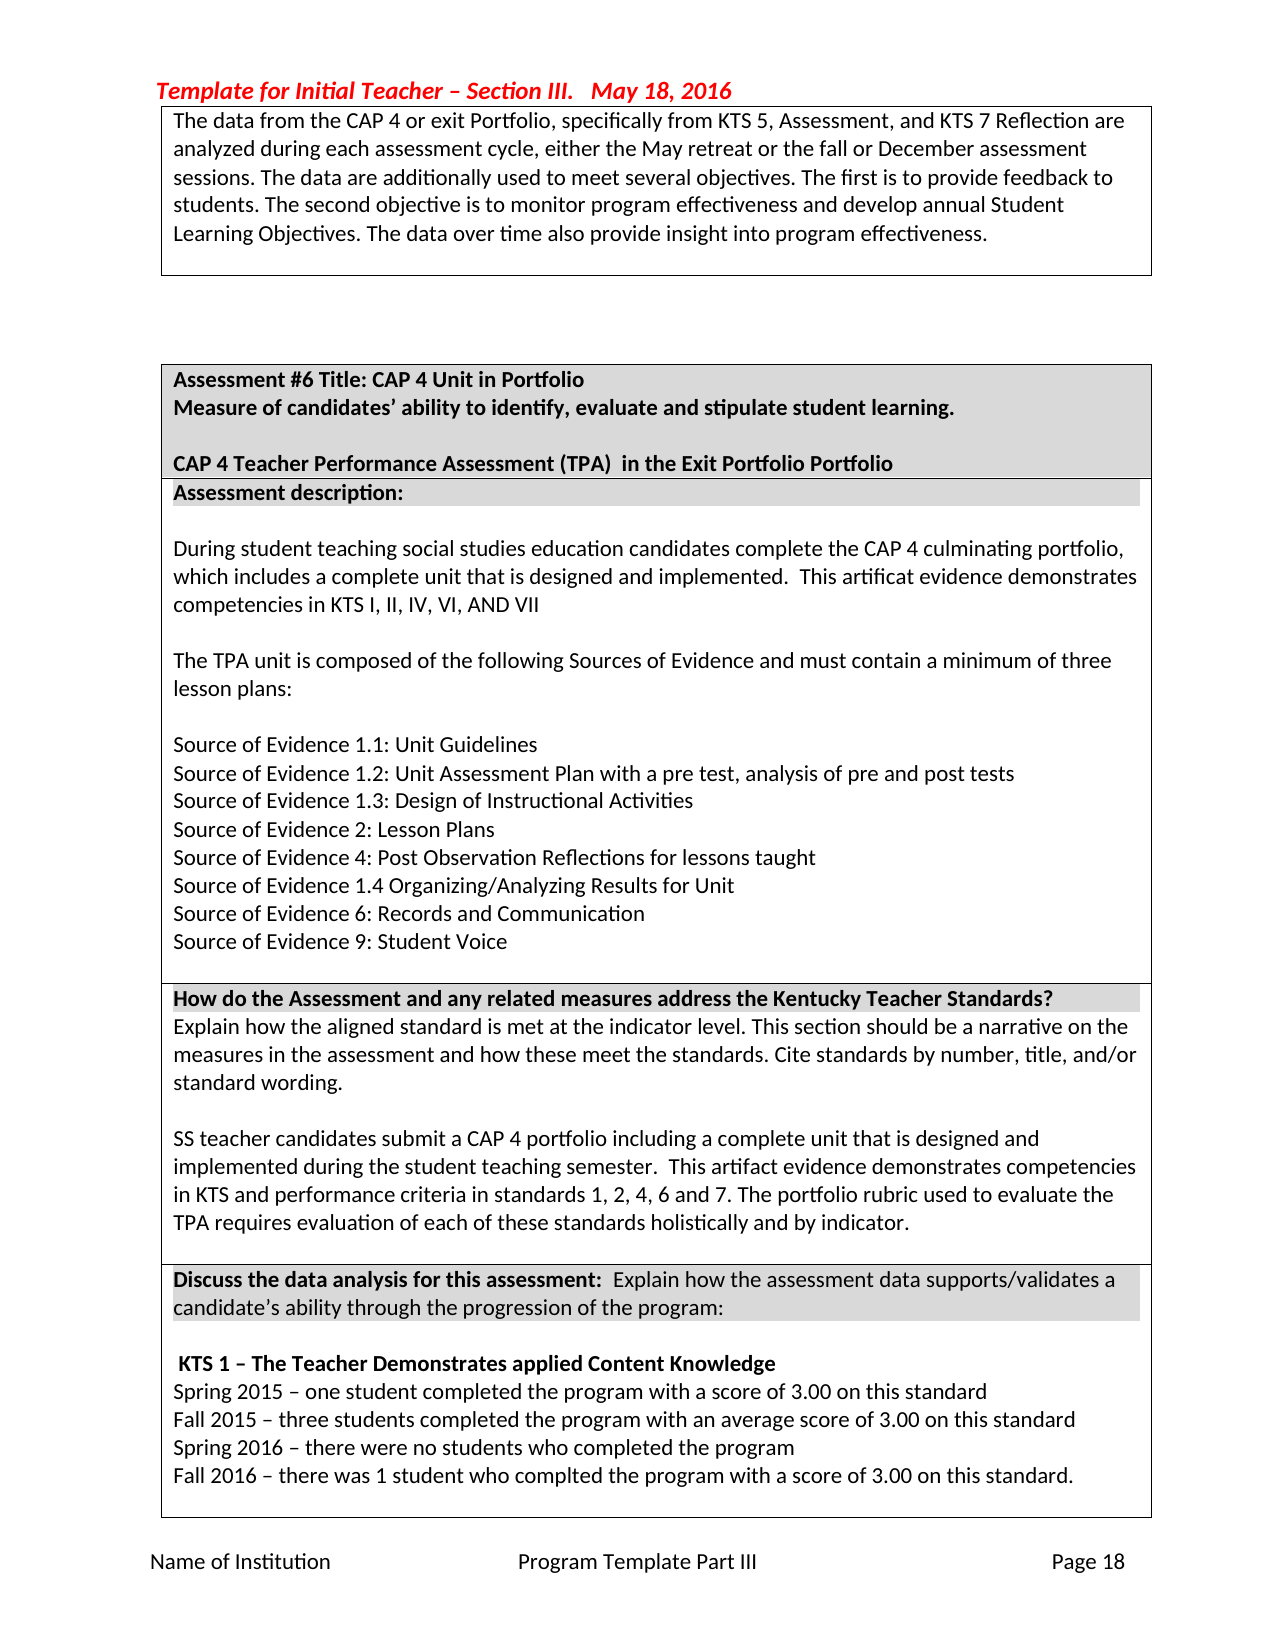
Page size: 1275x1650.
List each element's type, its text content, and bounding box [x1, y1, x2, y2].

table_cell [162, 107, 1151, 275]
table_cell Assessment description: During student teaching social studies education candidates complete the CAP 4 culminating portfolio, which includes a complete unit that is designed and implemented. This artificat evidence demonstrates competencies in KTS I, II, IV, VI, AND VII The TPA unit is composed of the following Sources of Evidence and must contain a minimum of three lesson plans: Source of Evidence 1.1: Unit Guidelines Source of Evidence 1.2: Unit Assessment Plan with a pre test, analysis of pre and post tests Source of Evidence 1.3: Design of Instructional Activities Source of Evidence 2: Lesson Plans Source of Evidence 4: Post Observation Reflections for lessons taught Source of Evidence 1.4 Organizing/Analyzing Results for Unit Source of Evidence 6: Records and Communication Source of Evidence 9: Student Voice [162, 479, 1151, 983]
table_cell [162, 1265, 1151, 1517]
table_header Assessment #6 Title: CAP 4 Unit in Portfolio Measure of candidates’ ability to identify, evaluate and stipulate student learning. CAP 4 Teacher Performance Assessment (TPA) in the Exit Portfolio Portfolio [162, 365, 1151, 477]
table_cell How do the Assessment and any related measures address the Kentucky Teacher Standards? Explain how the aligned standard is met at the indicator level. This section should be a narrative on the measures in the assessment and how these meet the standards. Cite standards by number, title, and/or standard wording. SS teacher candidates submit a CAP 4 portfolio including a complete unit that is designed and implemented during the student teaching semester. This artifact evidence demonstrates competencies in KTS and performance criteria in standards 1, 2, 4, 6 and 7. The portfolio rubric used to evaluate the TPA requires evaluation of each of these standards holistically and by indicator. [162, 984, 1151, 1264]
